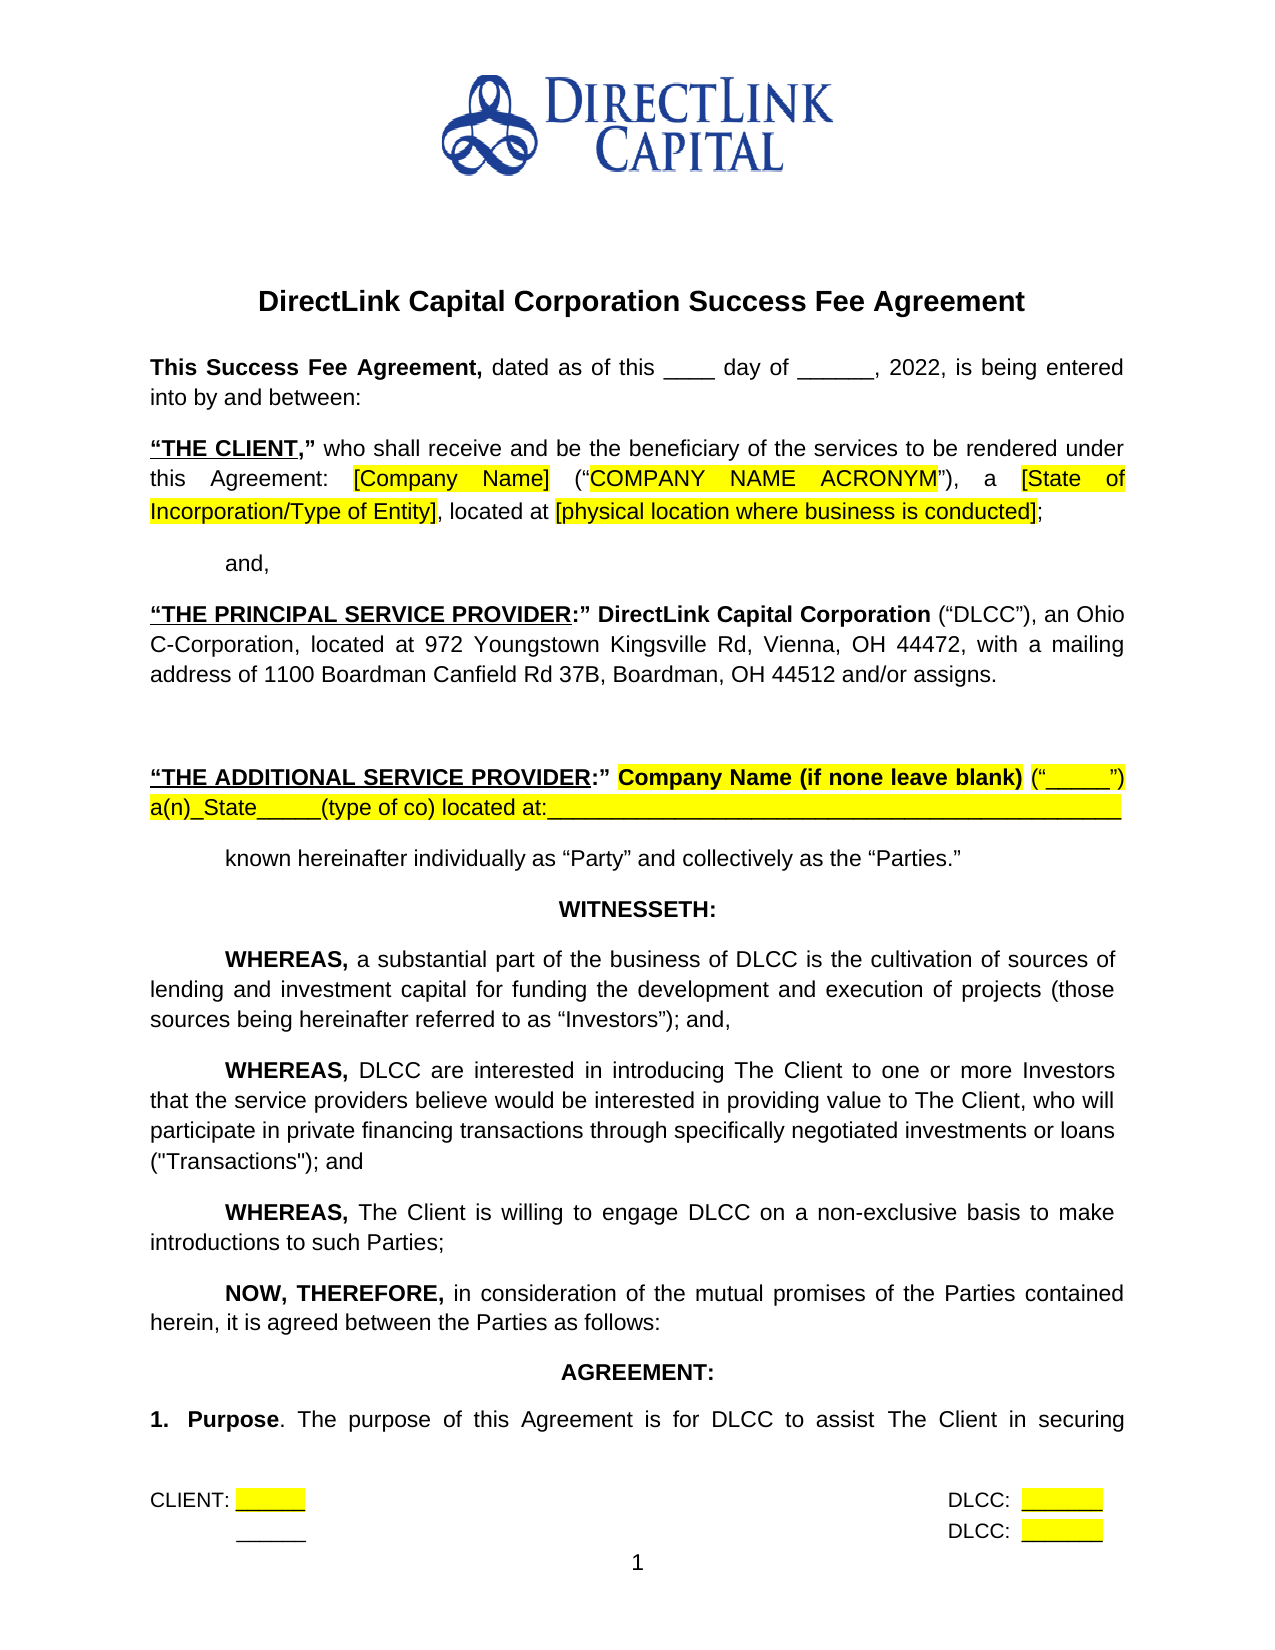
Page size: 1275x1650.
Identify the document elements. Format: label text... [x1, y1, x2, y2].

text DirectLink Capital Corporation Success Fee Agreement [159, 283, 1125, 317]
text Whereas, The Client is willing to engage DLCC on a non-exclusive basis to make introductions to such Parties; [150, 1199, 1116, 1255]
text known hereinafter individually as “Party” and collectively as the “Parties.” [150, 845, 1125, 871]
text “THE ADDITIONAL SERVICE PROVIDER:” Company Name (if none leave blank) (“_____”) a(n)_State_____(type of co) located at:_____________________________________________ [150, 763, 1125, 820]
text “THE PRINCIPAL SERVICE PROVIDER:” DirectLink Capital Corporation (“DLCC”), an Ohio C-Corporation, located at 972 Youngstown Kingsville Rd, Vienna, OH 44472, with a mailing address of 1100 Boardman Canfield Rd 37B, Boardman, OH 44512 and/or assigns. [150, 601, 1125, 688]
text whereas, DLCC are interested in introducing The Client to one or more Investors that the service providers believe would be interested in providing value to The Client, who will participate in private financing transactions through specifically negotiated investments or loans ("Transactions"); and [150, 1057, 1116, 1174]
text This Success Fee Agreement, dated as of this ____ day of ______, 2022, is being entered into by and between: [150, 354, 1125, 411]
picture [441, 75, 834, 176]
text agreement: [150, 1359, 1125, 1385]
text and, [150, 550, 1125, 576]
text Now, therefore, in consideration of the mutual promises of the Parties contained herein, it is agreed between the Parties as follows: [150, 1280, 1125, 1335]
text “THE CLIENT,” who shall receive and be the beneficiary of the services to be rendered under this Agreement: [Company Name] (“COMPANY NAME ACRONYM”), a [State of Incorporation/Type of Entity], located at [physical location where business is conducted]; [150, 435, 1125, 525]
text Whereas, a substantial part of the business of DLCC is the cultivation of sources of lending and investment capital for funding the development and execution of projects (those sources being hereinafter referred to as “Investors”); and, [150, 946, 1116, 1032]
text Witnesseth: [150, 896, 1125, 922]
